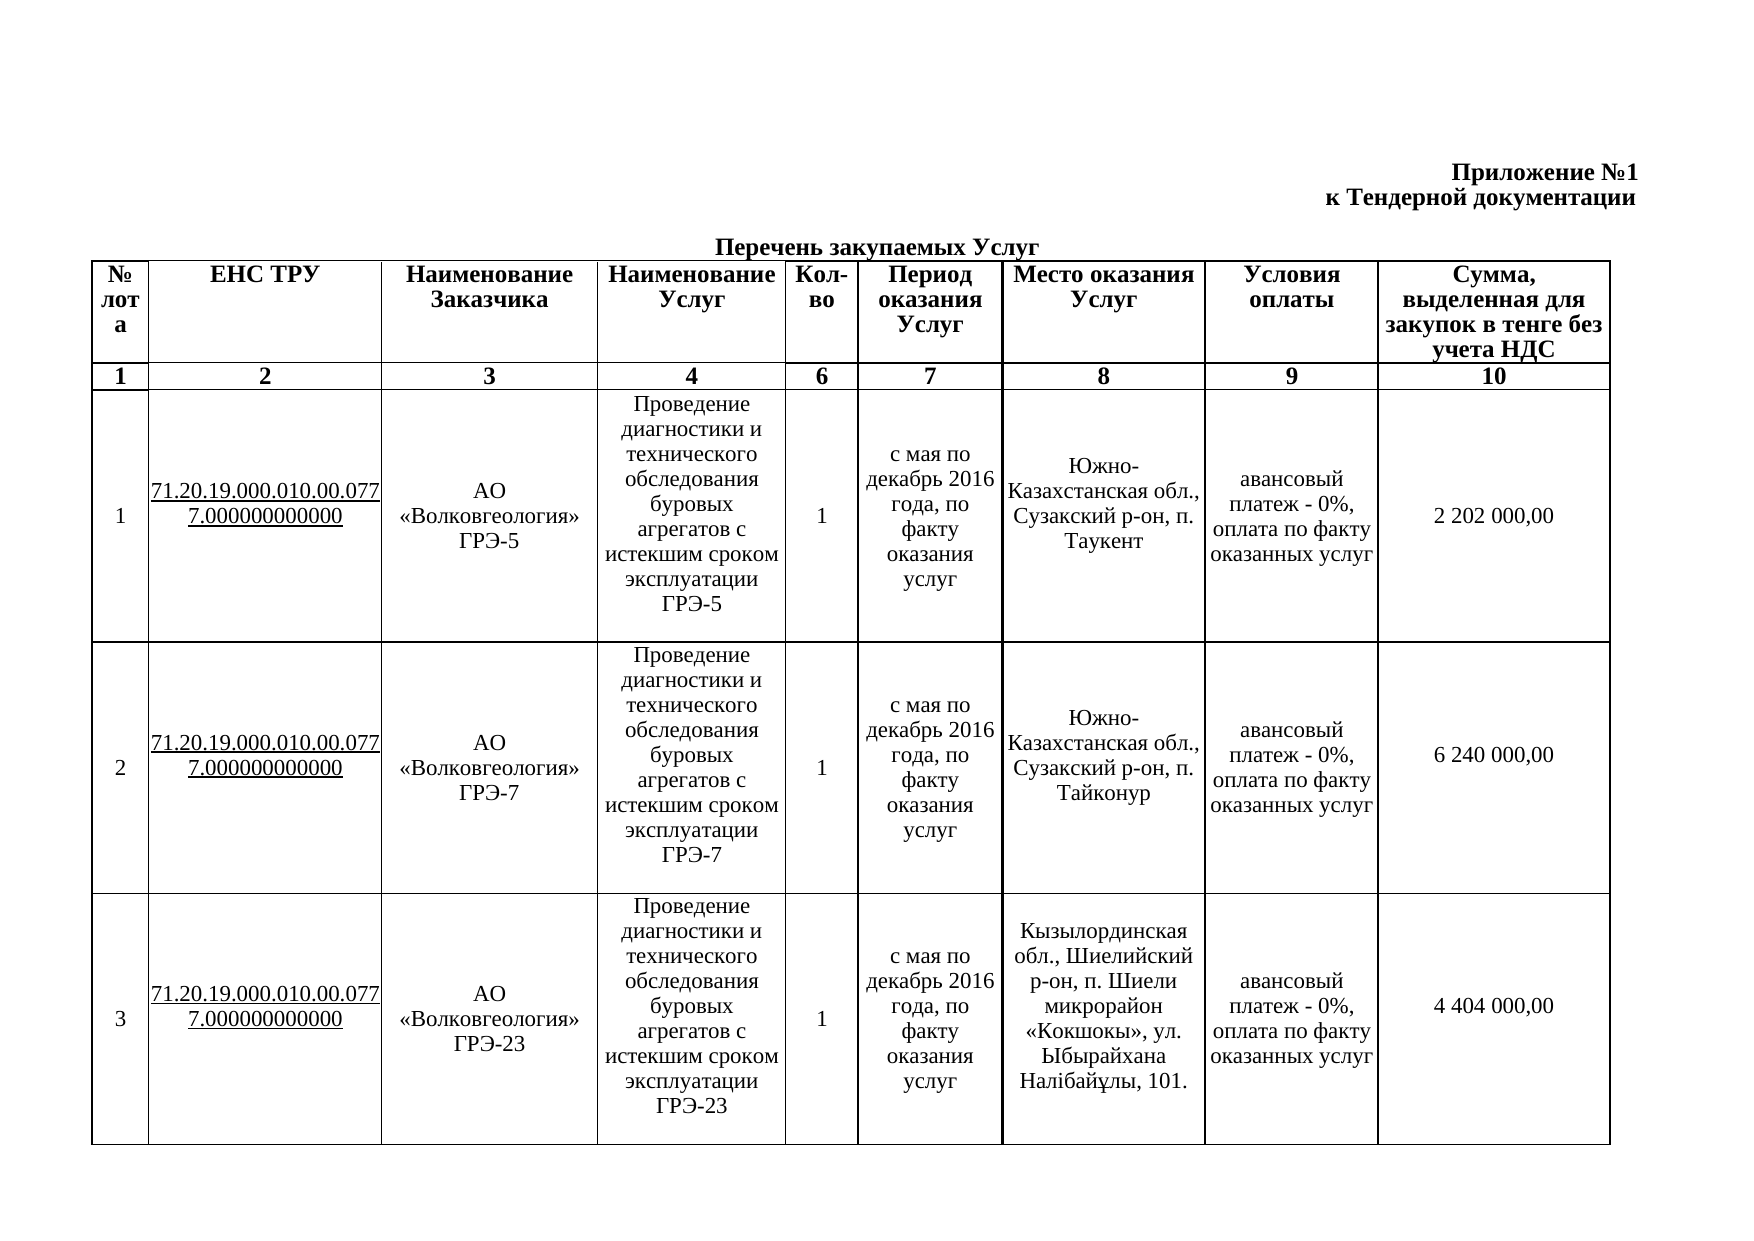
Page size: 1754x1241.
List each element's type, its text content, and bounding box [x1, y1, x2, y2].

table_cell 2 202 000,00 [1379, 390, 1609, 641]
table_cell 71.20.19.000.010.00.0777.000000000000 [149, 643, 381, 892]
table_cell 3 [93, 894, 148, 1143]
table_cell 6 [786, 364, 857, 389]
text Приложение №1 [1112, 160, 1639, 185]
table_header Наименование Услуг [598, 261, 785, 362]
table_cell 1 [93, 364, 148, 389]
table_cell АО «Волковгеология» ГРЭ-7 [382, 643, 597, 892]
table_header Место оказания Услуг [1004, 262, 1204, 362]
table_header № лота [93, 262, 148, 362]
table_cell авансовый платеж - 0%, оплата по факту оказанных услуг [1206, 390, 1377, 641]
table_header Кол-во [786, 262, 857, 362]
table_cell Южно-Казахстанская обл., Сузакский р-он, п. Тайконур [1004, 643, 1204, 892]
table_cell Проведение диагностики и технического обследования буровых агрегатов с истекшим сроком эксплуатации ГРЭ-7 [598, 643, 785, 892]
table_cell 1 [786, 643, 857, 892]
table_cell 1 [786, 390, 857, 641]
table_cell 8 [1004, 364, 1204, 389]
table_header Условия оплаты [1206, 262, 1377, 362]
table_cell Южно-Казахстанская обл., Сузакский р-он, п. Таукент [1004, 390, 1204, 641]
table_header Период оказания Услуг [859, 262, 1001, 362]
table_cell с мая по декабрь 2016 года, по факту оказания услуг [859, 390, 1001, 641]
table_cell 1 [93, 391, 148, 641]
table_cell Кызылординская обл., Шиелийский р-он, п. Шиели микрорайон «Кокшокы», ул. Ыбырайхана Налібайұлы, 101. [1004, 894, 1204, 1143]
table_header Наименование Заказчика [381, 261, 598, 362]
table_cell 71.20.19.000.010.00.0777.000000000000 [149, 894, 381, 1143]
table_header ЕНС ТРУ [149, 261, 381, 362]
table_header Сумма, выделенная для закупок в тенге без учета НДС [1379, 262, 1609, 362]
table_cell 2 [149, 363, 381, 389]
table_cell 1 [786, 894, 857, 1143]
text к Тендерной документации [1112, 185, 1636, 210]
table_cell 10 [1379, 364, 1609, 389]
text Перечень закупаемых Услуг [118, 235, 1636, 260]
table_cell авансовый платеж - 0%, оплата по факту оказанных услуг [1206, 643, 1377, 892]
table_cell Проведение диагностики и технического обследования буровых агрегатов с истекшим сроком эксплуатации ГРЭ-5 [598, 390, 785, 641]
table_cell с мая по декабрь 2016 года, по факту оказания услуг [859, 643, 1001, 892]
table_cell АО «Волковгеология» ГРЭ-23 [382, 894, 597, 1143]
table_cell 71.20.19.000.010.00.0777.000000000000 [149, 390, 381, 641]
table_cell 7 [859, 364, 1001, 389]
table_cell авансовый платеж - 0%, оплата по факту оказанных услуг [1206, 894, 1377, 1143]
table_cell 4 [598, 363, 785, 389]
table_cell 3 [382, 363, 597, 389]
table_cell 2 [93, 643, 148, 892]
table_cell 6 240 000,00 [1379, 643, 1609, 892]
table_cell 4 404 000,00 [1379, 894, 1609, 1143]
table_cell Проведение диагностики и технического обследования буровых агрегатов с истекшим сроком эксплуатации ГРЭ-23 [598, 894, 785, 1143]
table_cell 9 [1206, 364, 1377, 389]
table_cell АО «Волковгеология» ГРЭ-5 [382, 390, 597, 641]
table_cell с мая по декабрь 2016 года, по факту оказания услуг [859, 894, 1001, 1143]
